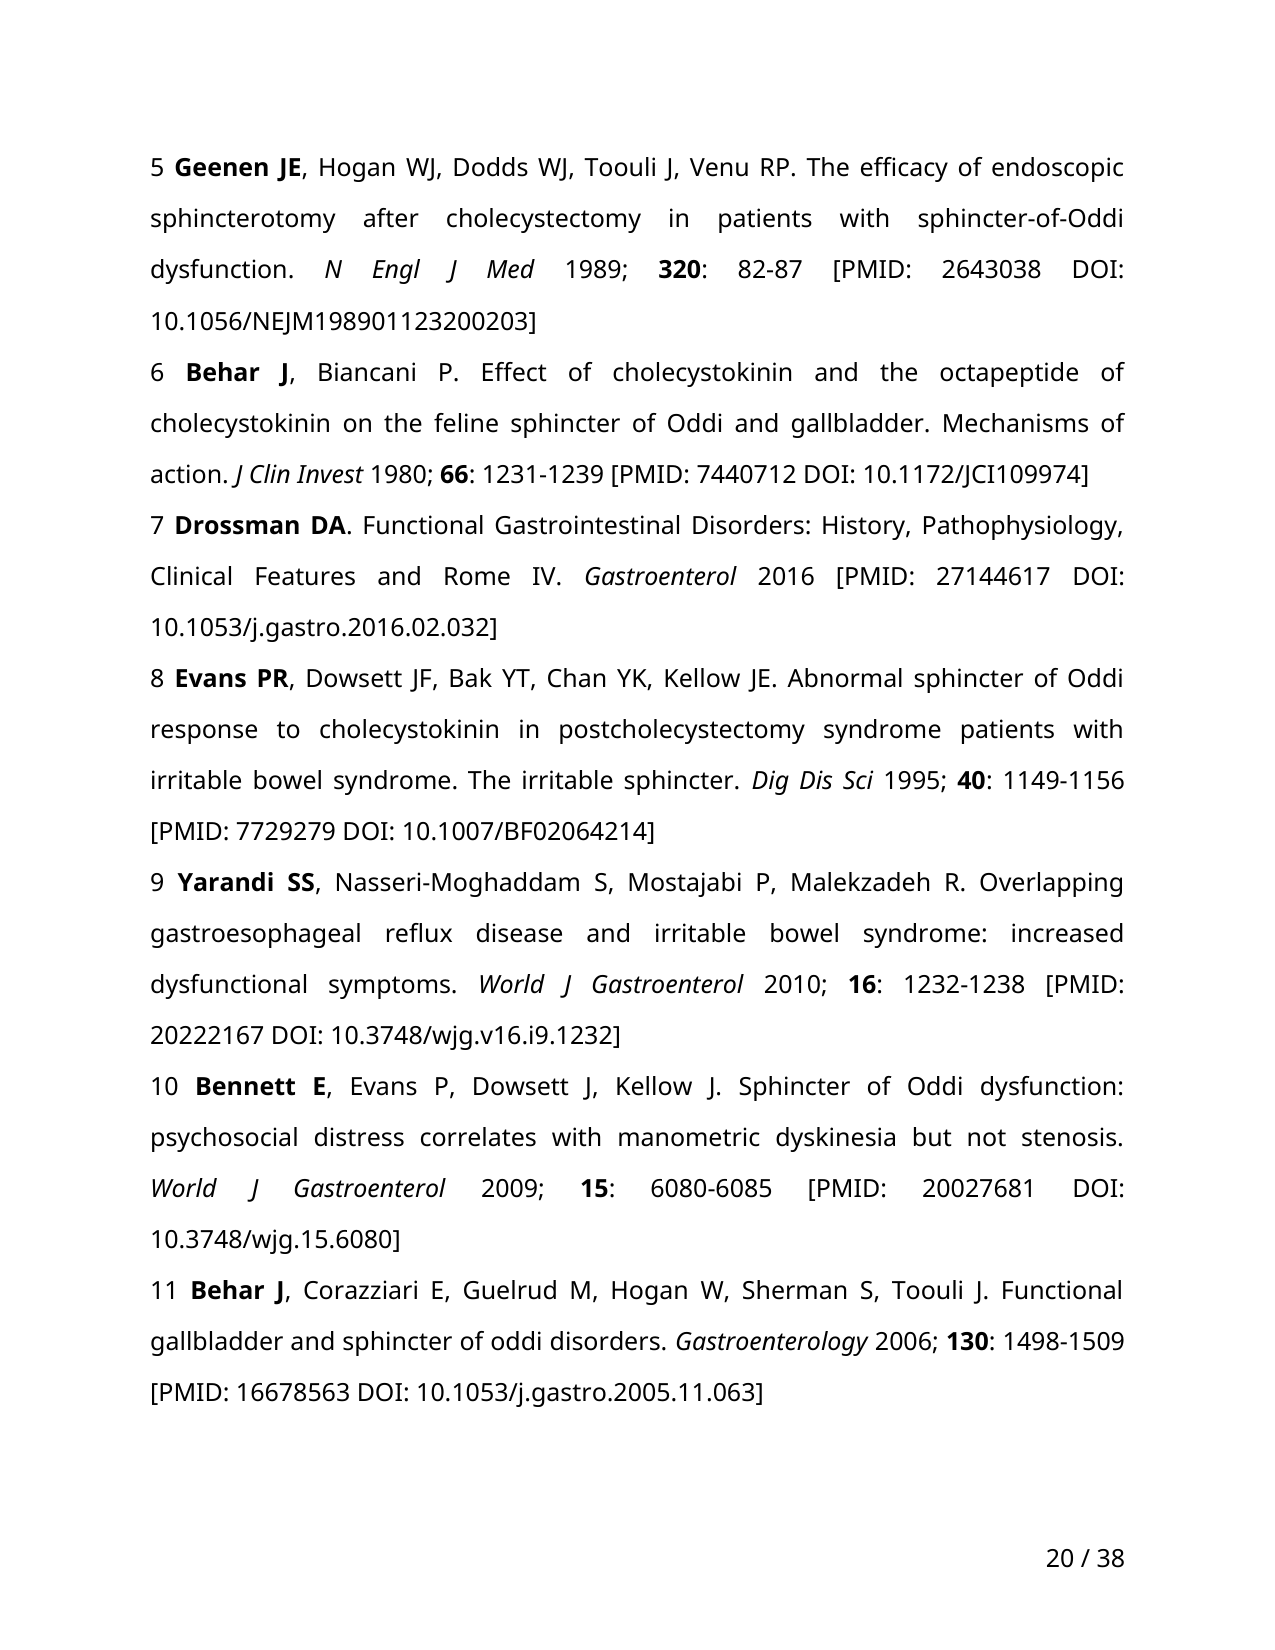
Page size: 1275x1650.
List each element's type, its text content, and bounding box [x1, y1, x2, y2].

text 5 Geenen JE, Hogan WJ, Dodds WJ, Toouli J, Venu RP. The efficacy of endoscopic sphincterotomy after cholecystectomy in patients with sphincter-of-Oddi dysfunction. N Engl J Med 1989; 320: 82-87 [PMID: 2643038 DOI: 10.1056/NEJM198901123200203] [150, 150, 1125, 337]
text 10 Bennett E, Evans P, Dowsett J, Kellow J. Sphincter of Oddi dysfunction: psychosocial distress correlates with manometric dyskinesia but not stenosis. World J Gastroenterol 2009; 15: 6080-6085 [PMID: 20027681 DOI: 10.3748/wjg.15.6080] [150, 1069, 1125, 1256]
text 11 Behar J, Corazziari E, Guelrud M, Hogan W, Sherman S, Toouli J. Functional gallbladder and sphincter of oddi disorders. Gastroenterology 2006; 130: 1498-1509 [PMID: 16678563 DOI: 10.1053/j.gastro.2005.11.063] [150, 1273, 1125, 1409]
text 9 Yarandi SS, Nasseri-Moghaddam S, Mostajabi P, Malekzadeh R. Overlapping gastroesophageal reflux disease and irritable bowel syndrome: increased dysfunctional symptoms. World J Gastroenterol 2010; 16: 1232-1238 [PMID: 20222167 DOI: 10.3748/wjg.v16.i9.1232] [150, 864, 1125, 1052]
text 8 Evans PR, Dowsett JF, Bak YT, Chan YK, Kellow JE. Abnormal sphincter of Oddi response to cholecystokinin in postcholecystectomy syndrome patients with irritable bowel syndrome. The irritable sphincter. Dig Dis Sci 1995; 40: 1149-1156 [PMID: 7729279 DOI: 10.1007/BF02064214] [150, 660, 1125, 848]
text 7 Drossman DA. Functional Gastrointestinal Disorders: History, Pathophysiology, Clinical Features and Rome IV. Gastroenterol 2016 [PMID: 27144617 DOI: 10.1053/j.gastro.2016.02.032] [150, 507, 1125, 643]
text 6 Behar J, Biancani P. Effect of cholecystokinin and the octapeptide of cholecystokinin on the feline sphincter of Oddi and gallbladder. Mechanisms of action. J Clin Invest 1980; 66: 1231-1239 [PMID: 7440712 DOI: 10.1172/JCI109974] [150, 354, 1125, 490]
